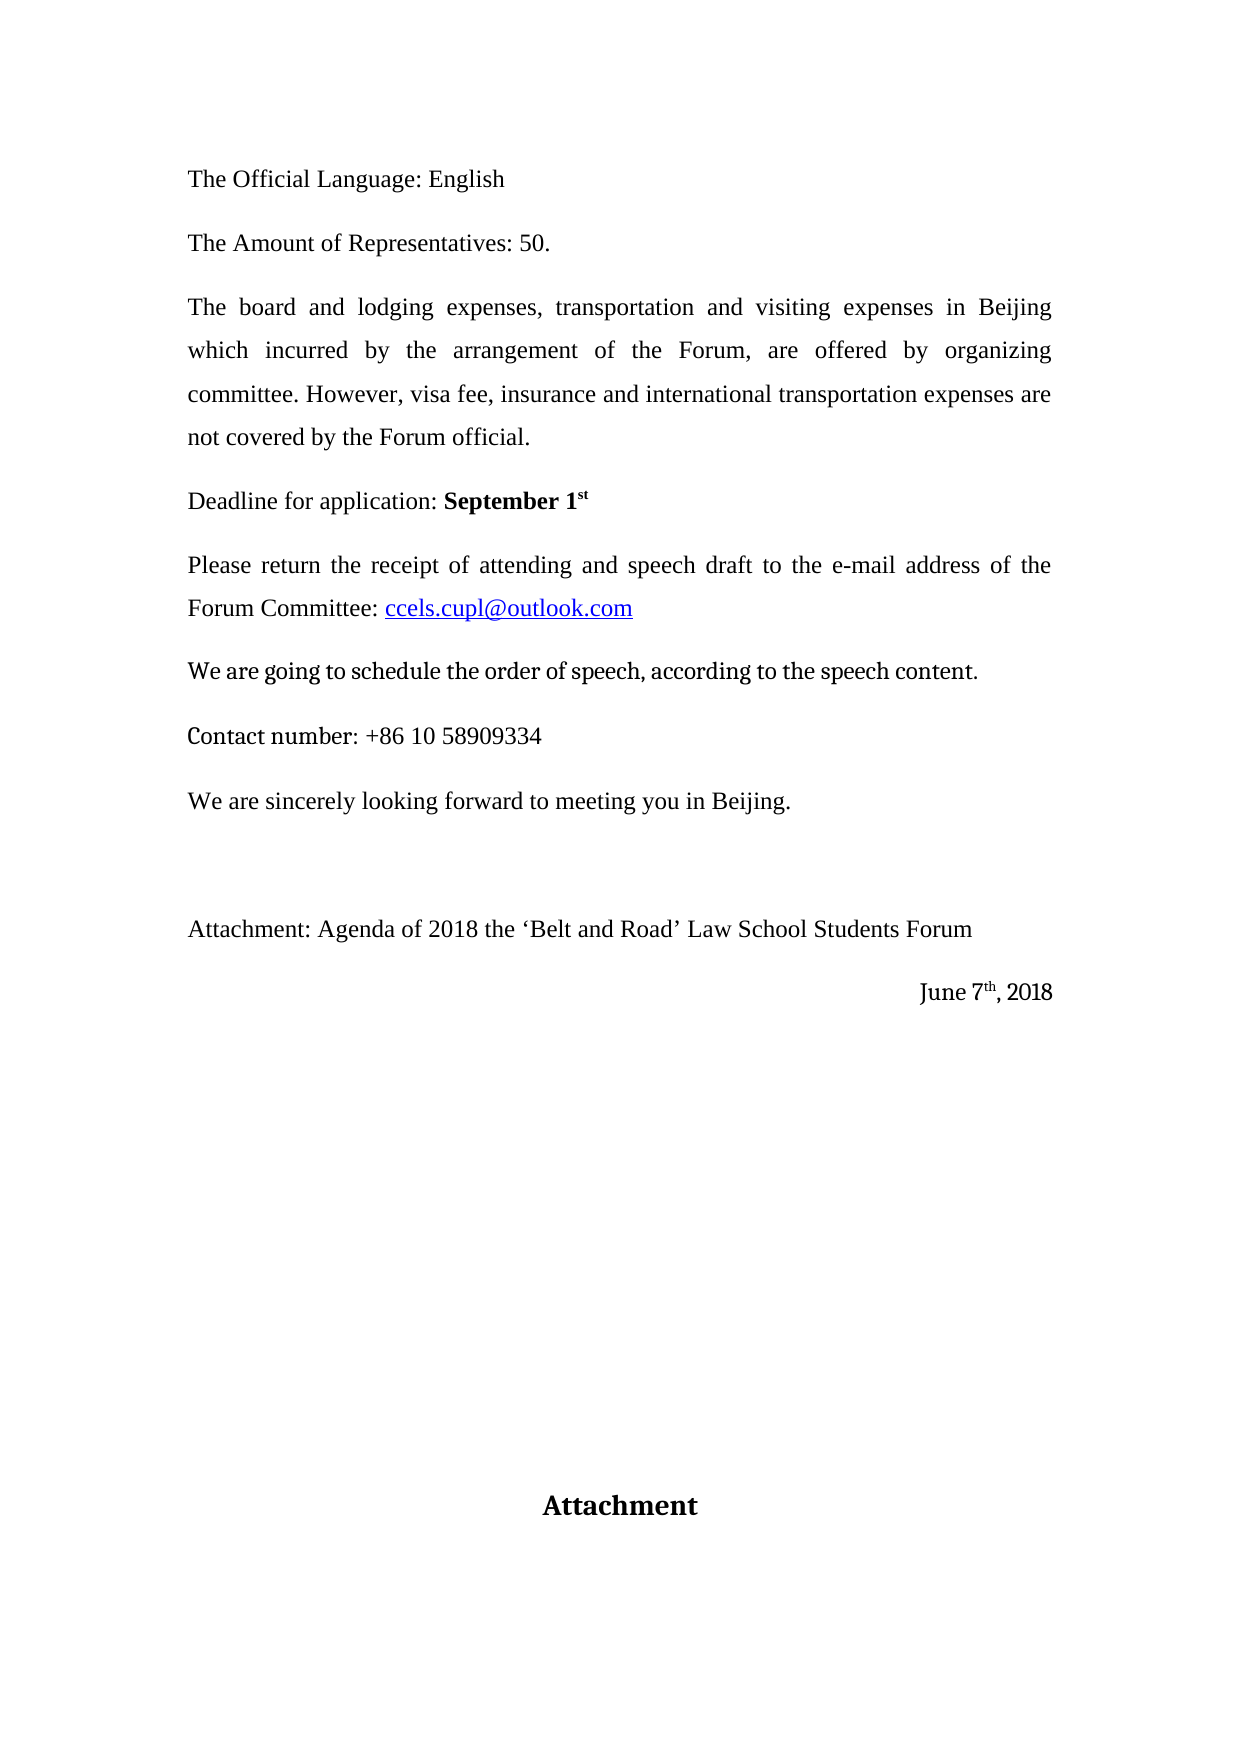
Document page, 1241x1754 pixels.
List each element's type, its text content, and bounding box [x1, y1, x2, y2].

text We are going to schedule the order of speech, according to the speech content. [187, 657, 1053, 686]
text Attachment: Agenda of 2018 the ‘Belt and Road’ Law School Students Forum [187, 914, 1053, 943]
text The board and lodging expenses, transportation and visiting expenses in Beijing which incurred by the arrangement of the Forum, are offered by organizing committee. However, visa fee, insurance and international transportation expenses are not covered by the Forum official. [187, 292, 1053, 451]
text Please return the receipt of attending and speech draft to the e-mail address of the Forum Committee: ccels.cupl@outlook.com [187, 550, 1053, 622]
text Deadline for application: September 1st [187, 486, 1053, 514]
text June 7th, 2018 [187, 978, 1053, 1007]
text The Amount of Representatives: 50. [187, 228, 1053, 257]
text Attachment [187, 1489, 1053, 1523]
text Contact number: +86 10 58909334 [187, 721, 1053, 750]
text The Official Language: English [187, 164, 1053, 193]
text We are sincerely looking forward to meeting you in Beijing. [187, 786, 1053, 815]
